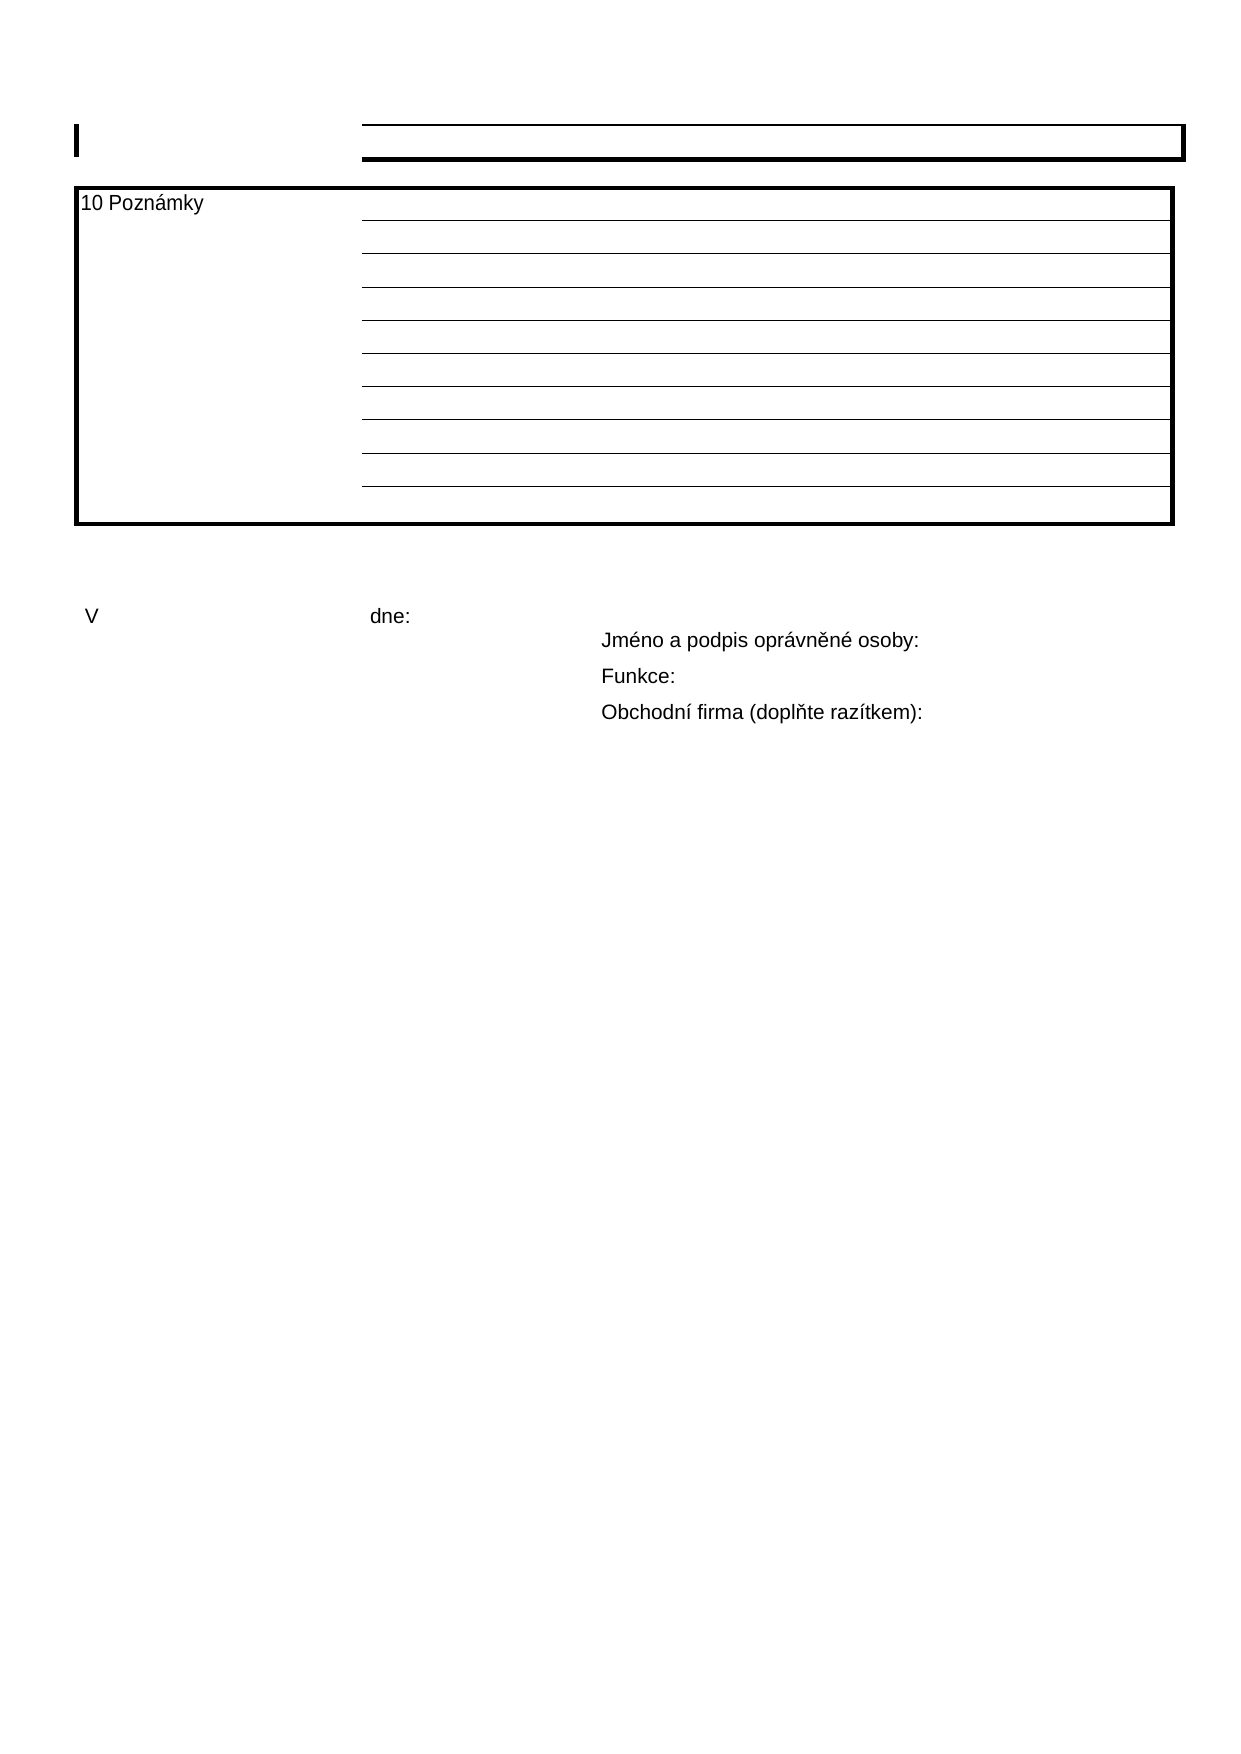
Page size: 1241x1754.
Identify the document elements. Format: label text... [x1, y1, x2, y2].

text V dne: [84, 604, 1169, 628]
table_header 10 Poznámky [79, 190, 362, 522]
table_cell [362, 420, 1170, 453]
table_cell [362, 321, 1170, 353]
table_cell [362, 221, 1170, 253]
table_cell [362, 126, 1181, 157]
table_cell [362, 254, 1170, 287]
table_cell [362, 354, 1170, 386]
table_cell [362, 487, 1170, 522]
text Jméno a podpis oprávněné osoby: [70, 628, 1169, 652]
table_cell [362, 387, 1170, 419]
text Funkce: [70, 664, 1169, 688]
table_cell [362, 454, 1170, 486]
text Obchodní firma (doplňte razítkem): [70, 700, 1169, 724]
table_cell [362, 288, 1170, 319]
table_header [362, 190, 1170, 219]
